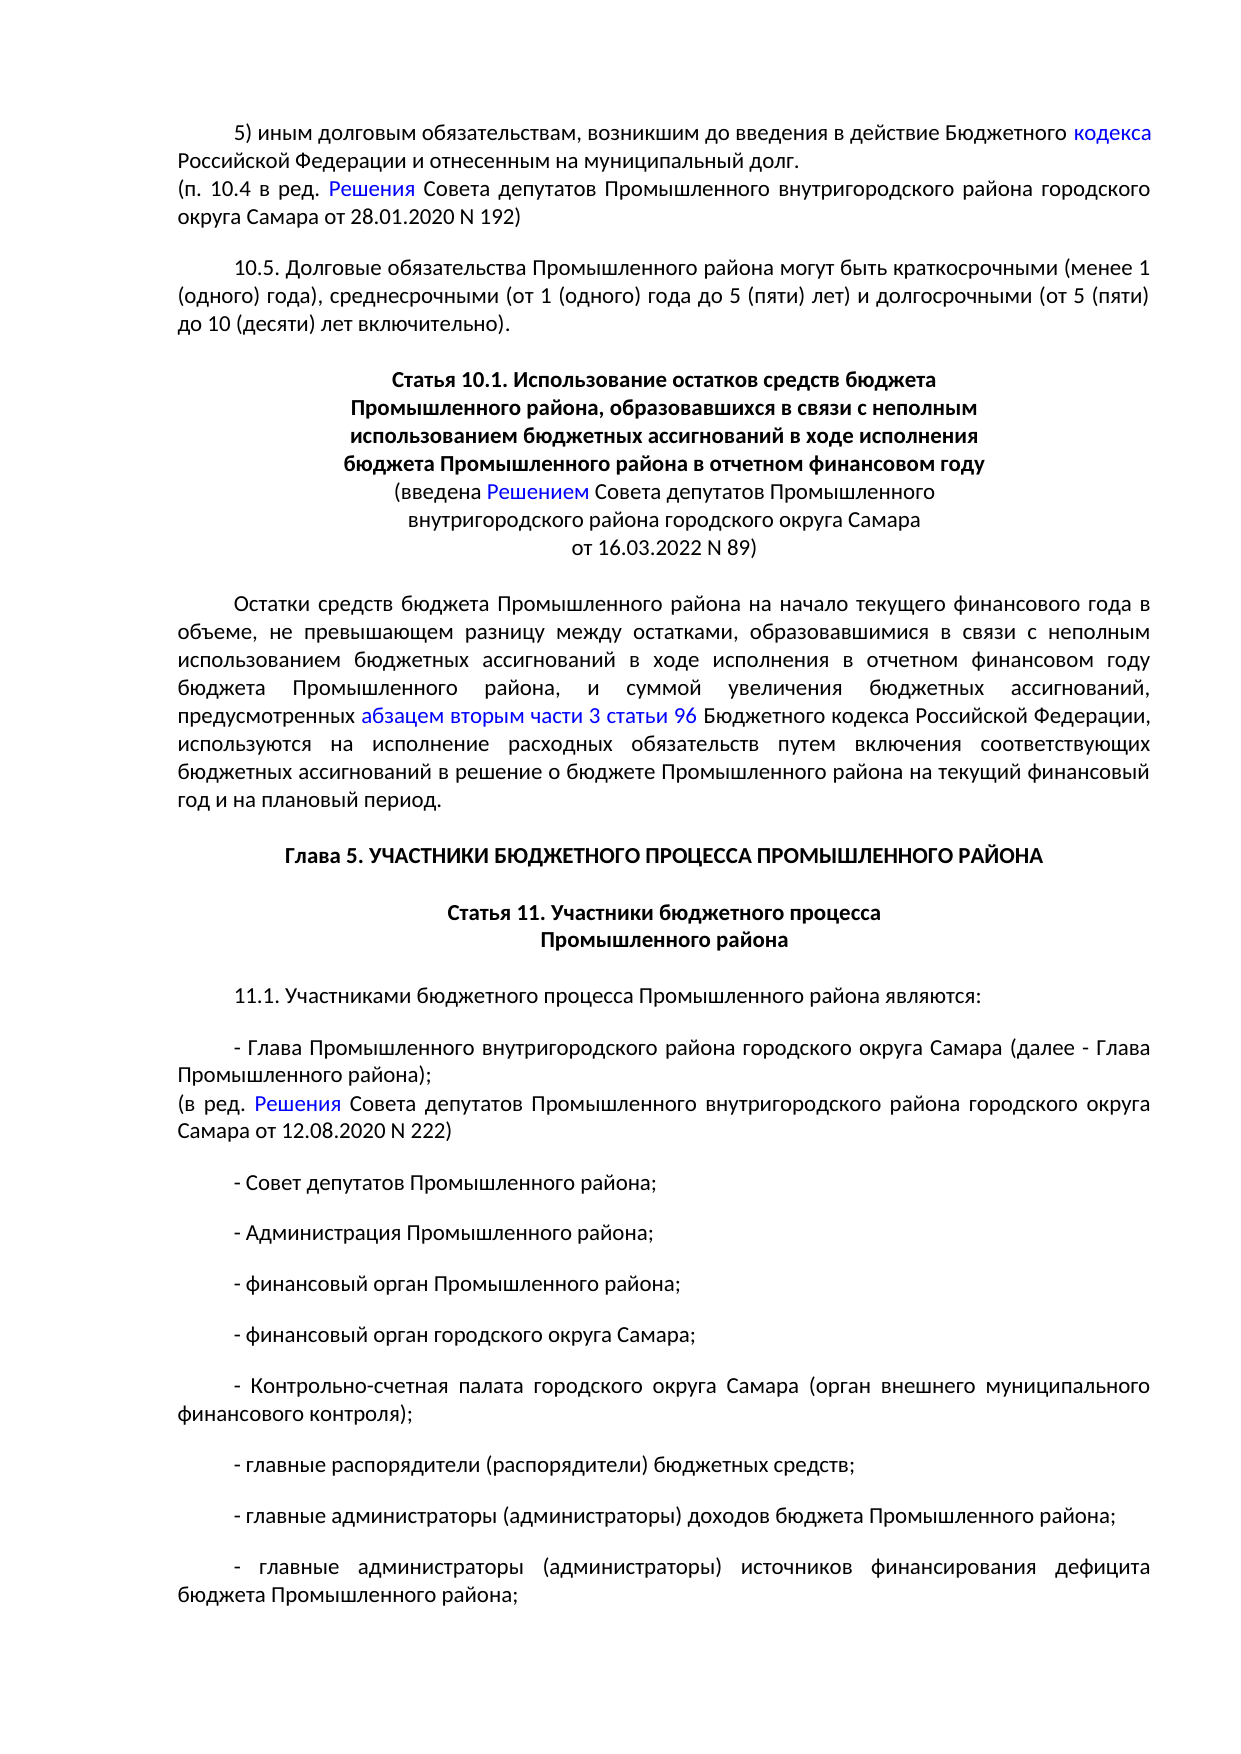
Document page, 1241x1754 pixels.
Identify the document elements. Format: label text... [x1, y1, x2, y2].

text (п. 10.4 в ред. Решения Совета депутатов Промышленного внутригородского района городского округа Самара от 28.01.2020 N 192) [177, 174, 1152, 230]
title Статья 10.1. Использование остатков средств бюджета [177, 365, 1152, 393]
title Статья 11. Участники бюджетного процесса [177, 898, 1152, 926]
text 11.1. Участниками бюджетного процесса Промышленного района являются: [177, 982, 1152, 1010]
text - финансовый орган городского округа Самара; [177, 1320, 1152, 1348]
text от 16.03.2022 N 89) [177, 533, 1152, 561]
text - финансовый орган Промышленного района; [177, 1269, 1152, 1297]
text - Глава Промышленного внутригородского района городского округа Самара (далее - Глава Промышленного района); [177, 1033, 1152, 1089]
text Остатки средств бюджета Промышленного района на начало текущего финансового года в объеме, не превышающем разницу между остатками, образовавшимися в связи с неполным использованием бюджетных ассигнований в ходе исполнения в отчетном финансовом году бюджета Промышленного района, и суммой увеличения бюджетных ассигнований, предусмотренных абзацем вторым части 3 статьи 96 Бюджетного кодекса Российской Федерации, используются на исполнение расходных обязательств путем включения соответствующих бюджетных ассигнований в решение о бюджете Промышленного района на текущий финансовый год и на плановый период. [177, 589, 1152, 813]
text (в ред. Решения Совета депутатов Промышленного внутригородского района городского округа Самара от 12.08.2020 N 222) [177, 1089, 1152, 1145]
text - главные распорядители (распорядители) бюджетных средств; [177, 1450, 1152, 1478]
title Глава 5. УЧАСТНИКИ БЮДЖЕТНОГО ПРОЦЕССА ПРОМЫШЛЕННОГО РАЙОНА [177, 842, 1152, 869]
title использованием бюджетных ассигнований в ходе исполнения [177, 421, 1152, 449]
text - Администрация Промышленного района; [177, 1218, 1152, 1247]
text 10.5. Долговые обязательства Промышленного района могут быть краткосрочными (менее 1 (одного) года), среднесрочными (от 1 (одного) года до 5 (пяти) лет) и долгосрочными (от 5 (пяти) до 10 (десяти) лет включительно). [177, 253, 1152, 337]
text - Совет депутатов Промышленного района; [177, 1168, 1152, 1196]
text внутригородского района городского округа Самара [177, 505, 1152, 533]
text - главные администраторы (администраторы) источников финансирования дефицита бюджета Промышленного района; [177, 1552, 1152, 1608]
title Промышленного района [177, 926, 1152, 954]
text - Контрольно-счетная палата городского округа Самара (орган внешнего муниципального финансового контроля); [177, 1371, 1152, 1427]
title бюджета Промышленного района в отчетном финансовом году [177, 449, 1152, 477]
title Промышленного района, образовавшихся в связи с неполным [177, 393, 1152, 421]
text - главные администраторы (администраторы) доходов бюджета Промышленного района; [177, 1501, 1152, 1529]
text (введена Решением Совета депутатов Промышленного [177, 477, 1152, 505]
text 5) иным долговым обязательствам, возникшим до введения в действие Бюджетного кодекса Российской Федерации и отнесенным на муниципальный долг. [177, 118, 1152, 174]
